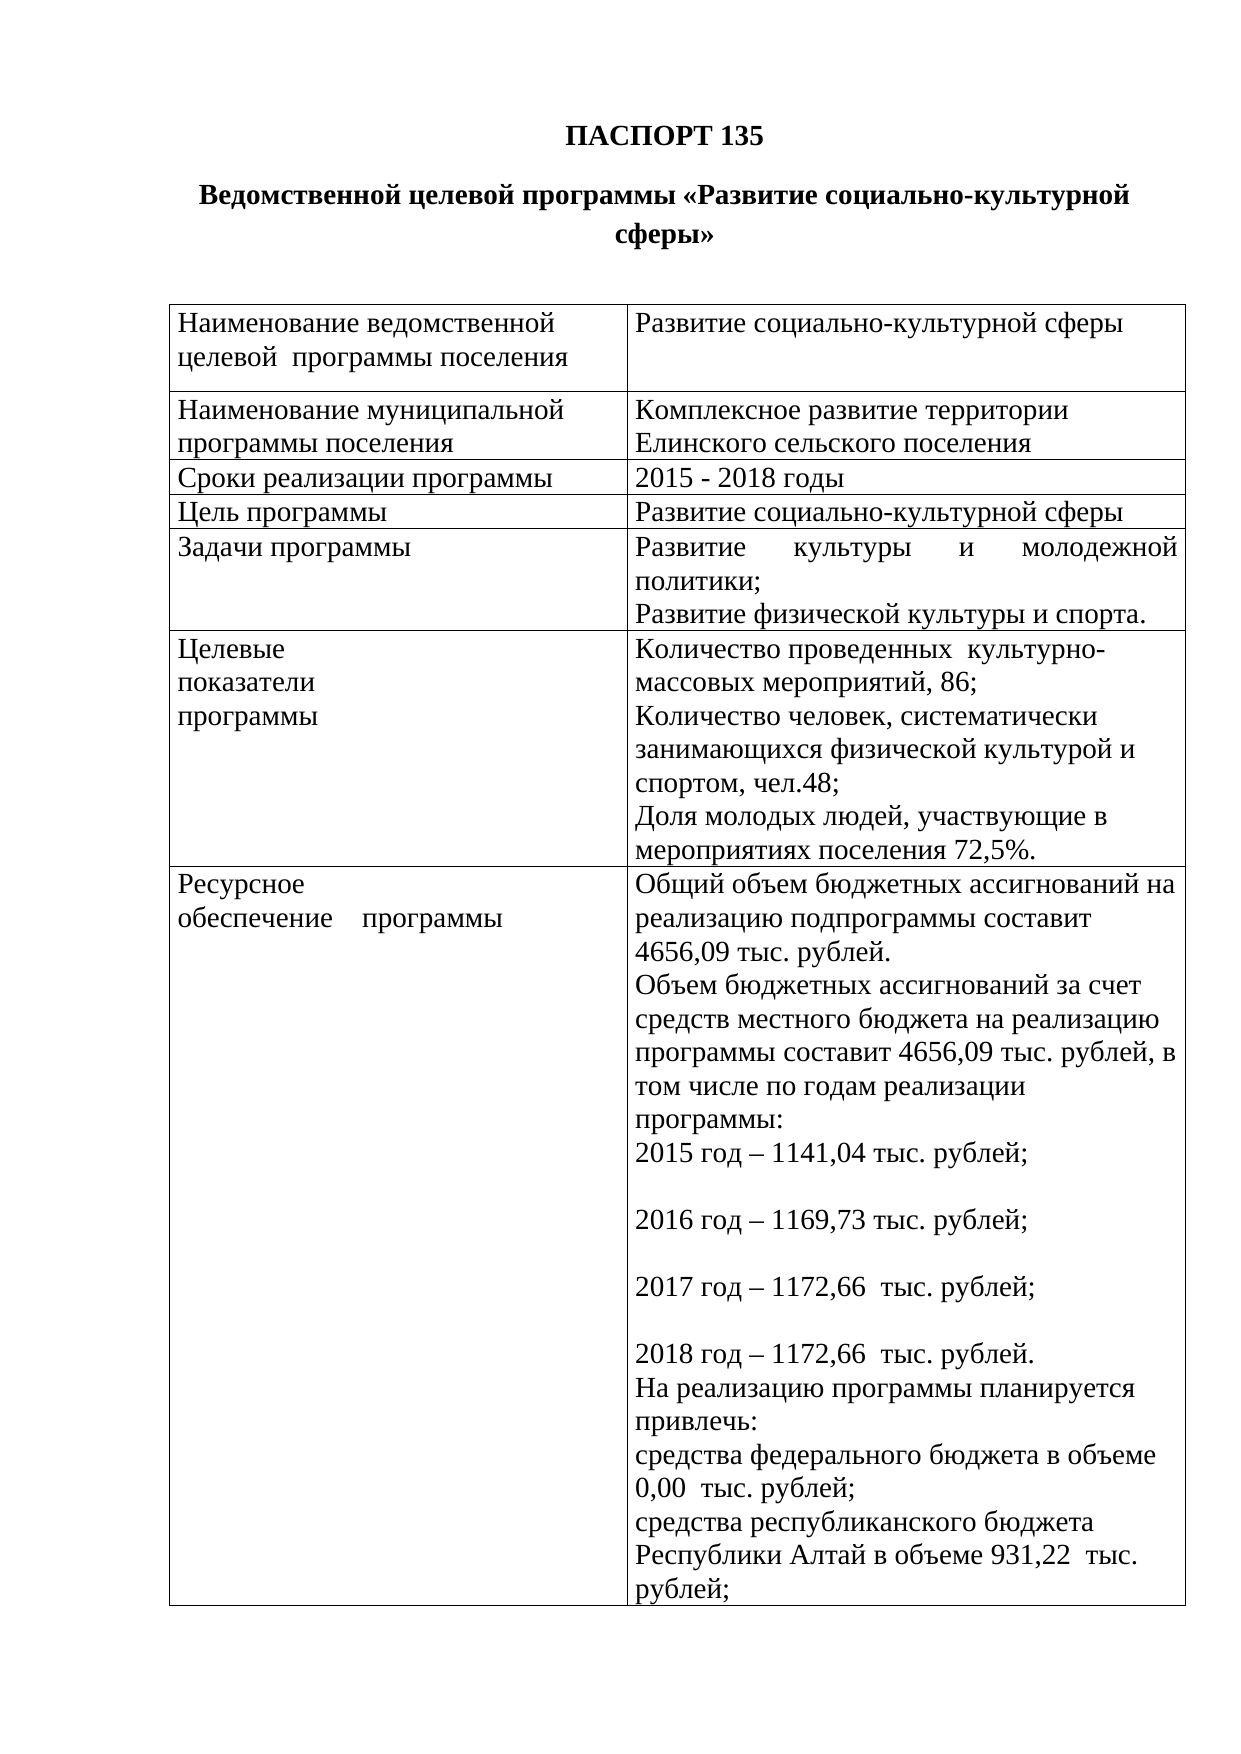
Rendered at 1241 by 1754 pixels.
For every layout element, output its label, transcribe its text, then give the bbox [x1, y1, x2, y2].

table_cell 2015 - 2018 годы [628, 460, 1185, 493]
table_cell Количество проведенных культурно-массовых мероприятий, 86; Количество человек, систематически занимающихся физической культурой и спортом, чел.48; Доля молодых людей, участвующие в мероприятиях поселения 72,5%. [628, 631, 1185, 866]
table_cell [628, 867, 1185, 1604]
table_cell Целевые показатели программы [170, 631, 627, 866]
table_cell Сроки реализации программы [170, 460, 627, 493]
table_header Развитие социально-культурной сферы [628, 305, 1185, 391]
text ПАСПОРТ 135 [177, 118, 1152, 152]
table_cell Наименование муниципальной программы поселения [170, 392, 627, 459]
table_cell Задачи программы [170, 529, 627, 630]
table_cell Комплексное развитие территории Елинского сельского поселения [628, 392, 1185, 459]
table_cell Цель программы [170, 495, 627, 528]
table_header Наименование ведомственной целевой программы поселения [170, 305, 627, 391]
text Ведомственной целевой программы «Развитие социально-культурной сферы» [177, 177, 1152, 249]
table_cell Развитие социально-культурной сферы [628, 495, 1185, 528]
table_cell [170, 867, 627, 1604]
table_cell Развитие культуры и молодежной политики; Развитие физической культуры и спорта. [628, 529, 1185, 630]
